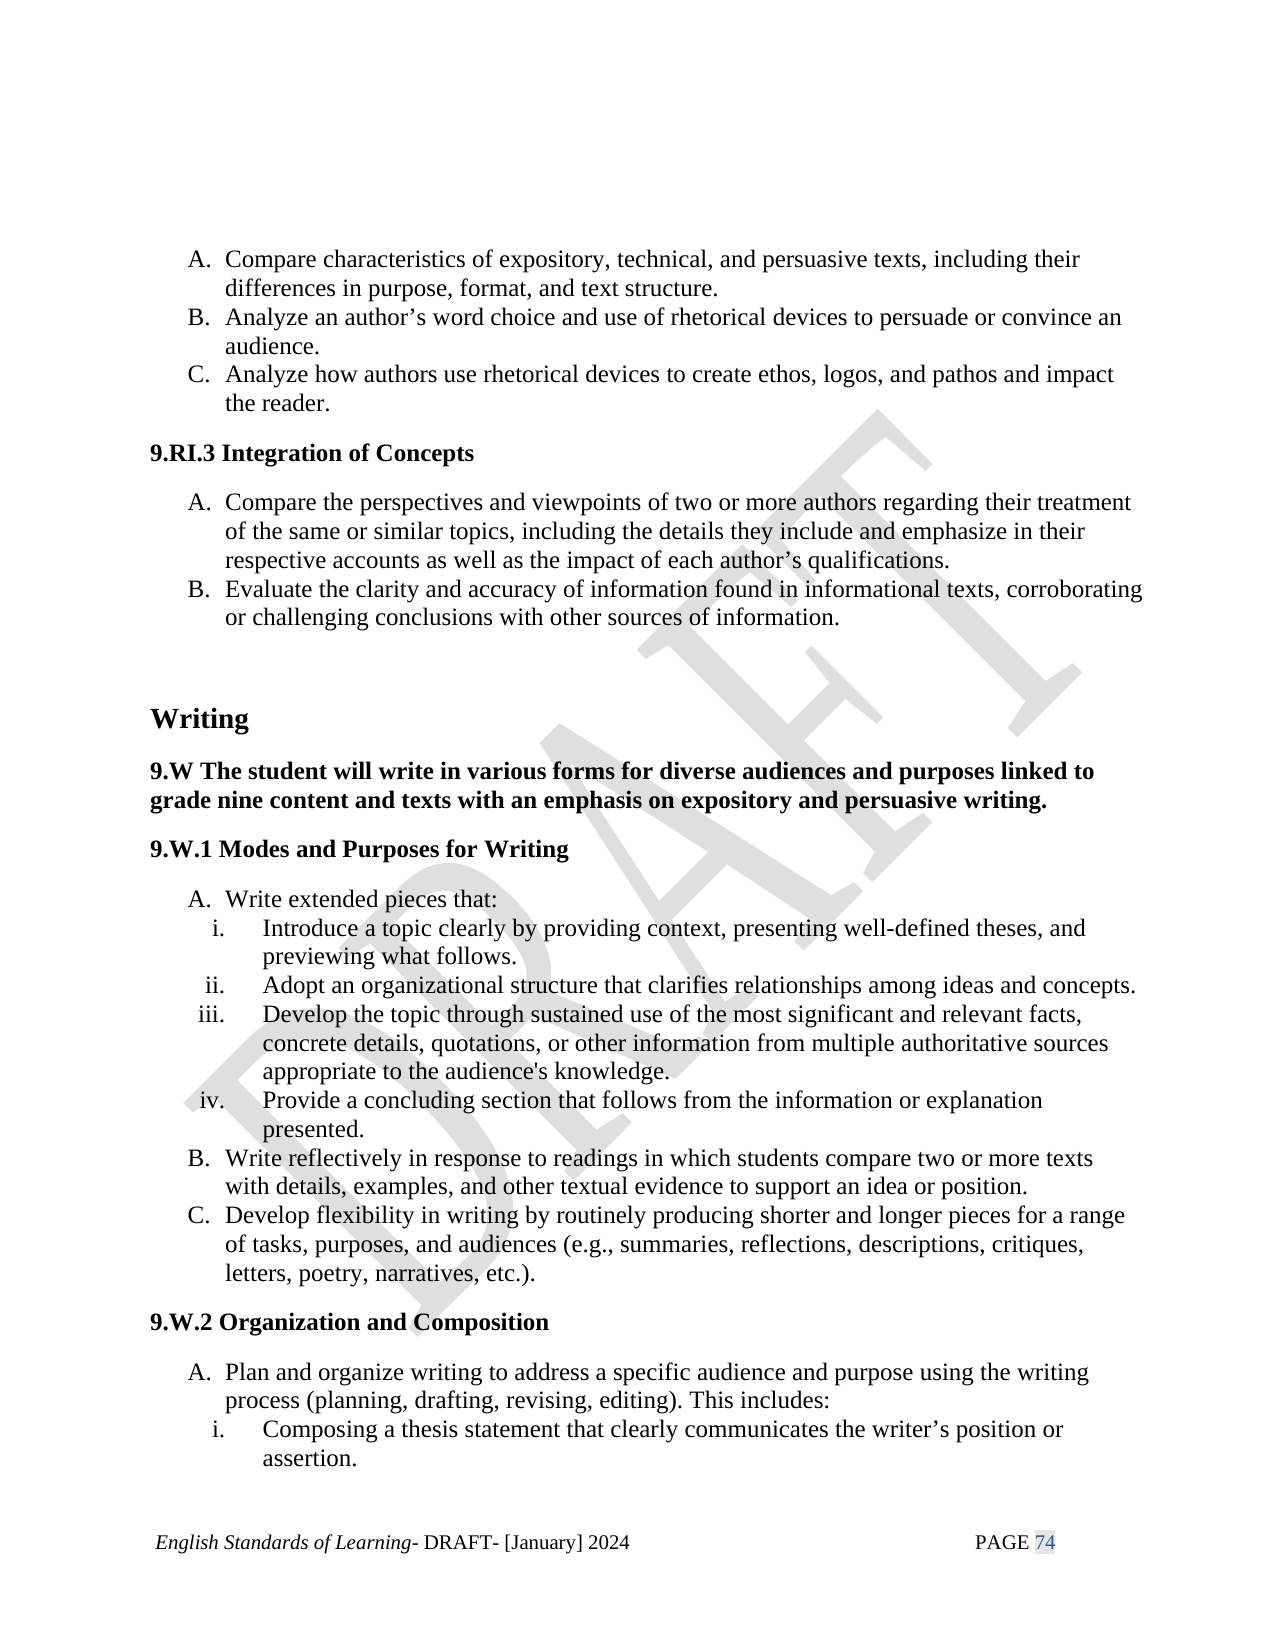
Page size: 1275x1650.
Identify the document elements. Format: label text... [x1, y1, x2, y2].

list Composing a thesis statement that clearly communicates the writer’s position or assertion. [225, 1414, 1144, 1472]
text 9.W.2 Organization and Composition [150, 1307, 1144, 1336]
list Plan and organize writing to address a specific audience and purpose using the writing process (planning, drafting, revising, editing). This includes: [187, 1357, 1144, 1414]
list Provide a concluding section that follows from the information or explanation presented. [225, 1085, 1144, 1143]
text Writing [150, 702, 1144, 735]
list Develop the topic through sustained use of the most significant and relevant facts, concrete details, quotations, or other information from multiple authoritative sources appropriate to the audience's knowledge. [225, 999, 1144, 1085]
list Evaluate the clarity and accuracy of information found in informational texts, corroborating or challenging conclusions with other sources of information. [187, 574, 1144, 631]
list Introduce a topic clearly by providing context, presenting well-defined theses, and previewing what follows. [225, 913, 1144, 970]
text 9.W.1 Modes and Purposes for Writing [150, 834, 1144, 863]
text 9.RI.3 Integration of Concepts [150, 438, 1144, 467]
list Write extended pieces that: [187, 884, 1144, 913]
list Compare characteristics of expository, technical, and persuasive texts, including their differences in purpose, format, and text structure. [187, 244, 1144, 302]
list Write reflectively in response to readings in which students compare two or more texts with details, examples, and other textual evidence to support an idea or position. [187, 1143, 1144, 1200]
text 9.W The student will write in various forms for diverse audiences and purposes linked to grade nine content and texts with an emphasis on expository and persuasive writing. [150, 756, 1144, 813]
list Develop flexibility in writing by routinely producing shorter and longer pieces for a range of tasks, purposes, and audiences (e.g., summaries, reflections, descriptions, critiques, letters, poetry, narratives, etc.). [187, 1200, 1144, 1286]
list Analyze an author’s word choice and use of rhetorical devices to persuade or convince an audience. [187, 302, 1144, 359]
list Analyze how authors use rhetorical devices to create ethos, logos, and pathos and impact the reader. [187, 359, 1144, 417]
list Adopt an organizational structure that clarifies relationships among ideas and concepts. [225, 970, 1144, 999]
list Compare the perspectives and viewpoints of two or more authors regarding their treatment of the same or similar topics, including the details they include and emphasize in their respective accounts as well as the impact of each author’s qualifications. [187, 487, 1144, 574]
